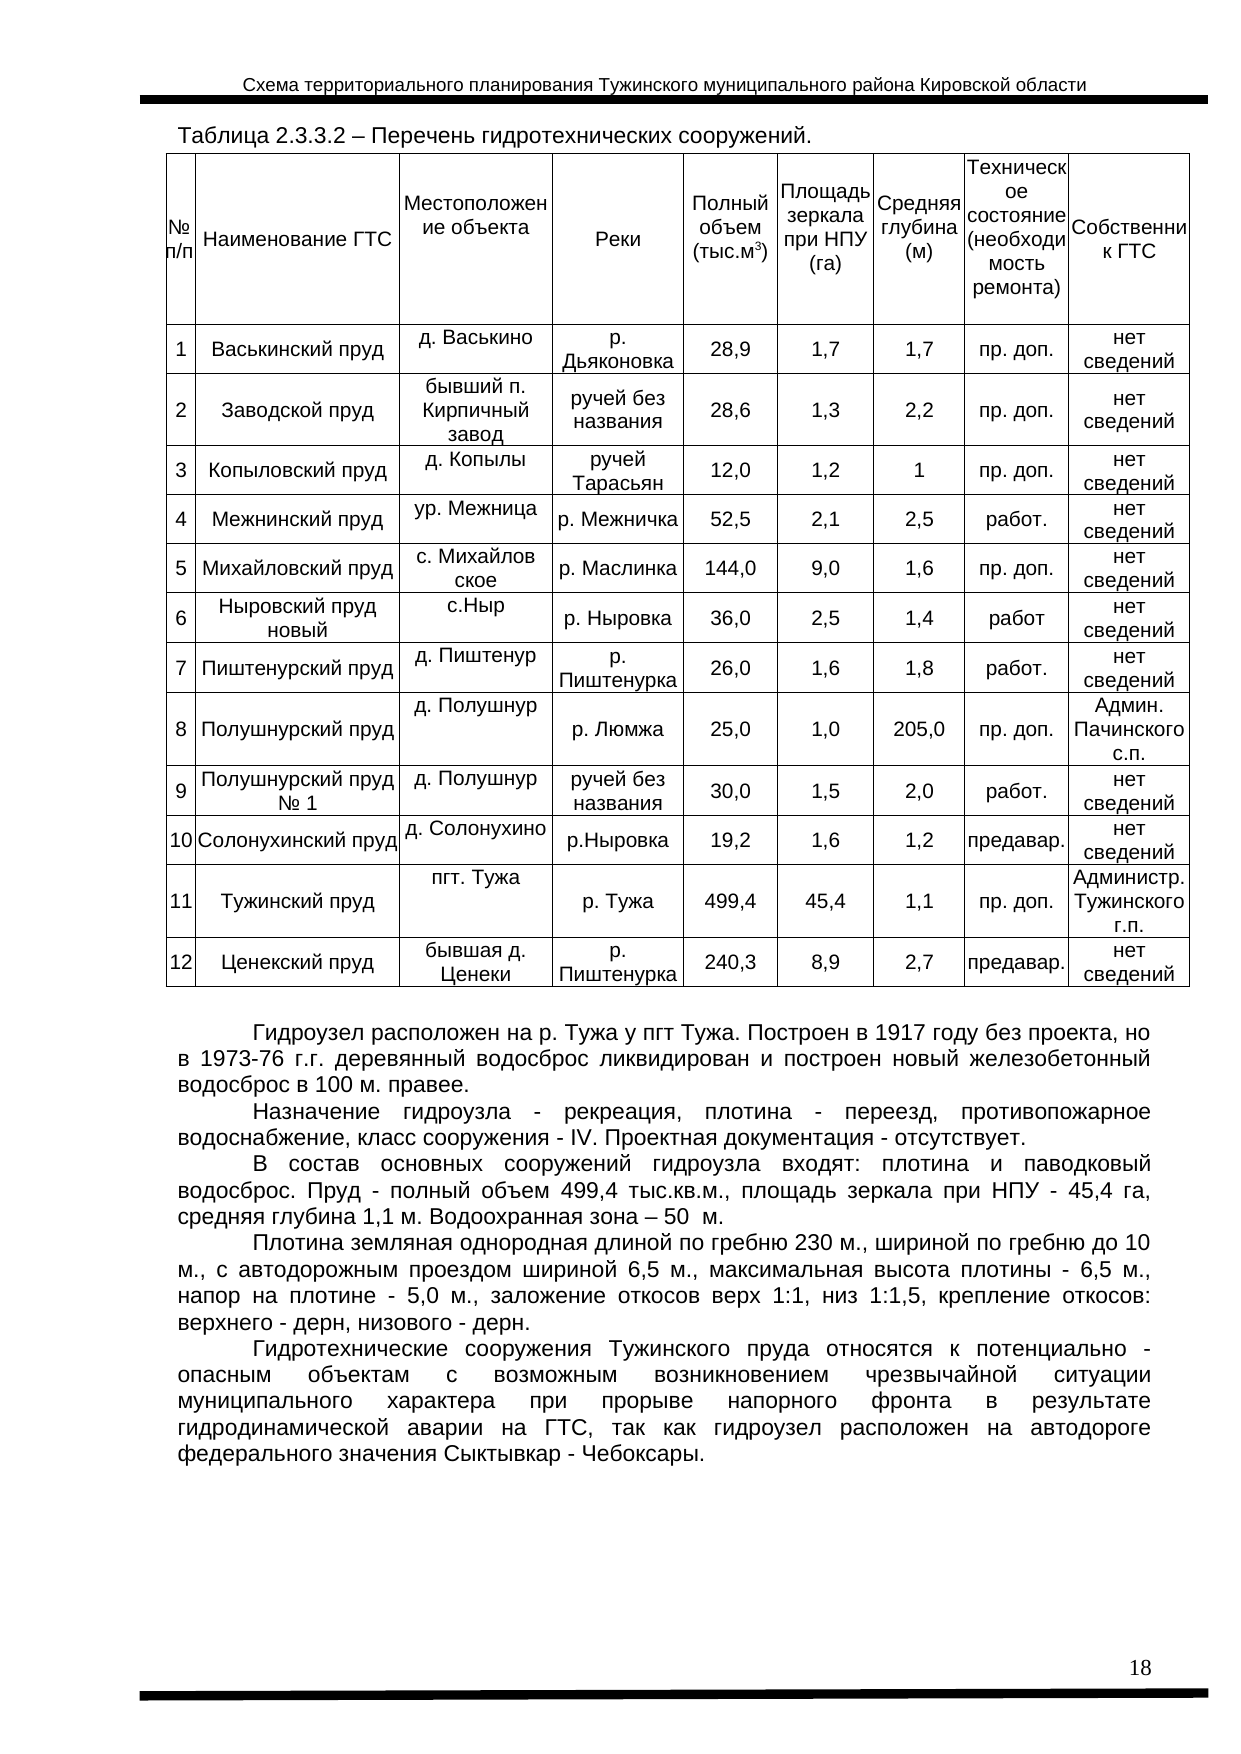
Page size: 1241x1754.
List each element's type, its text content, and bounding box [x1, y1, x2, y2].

table_cell пр. доп. [965, 446, 1068, 494]
table_cell пр. доп. [965, 693, 1068, 765]
table_cell Васькинский пруд [196, 325, 399, 372]
table_cell пр. доп. [965, 544, 1068, 592]
table_cell предавар. [965, 816, 1068, 864]
table_cell р. Ныровка [553, 593, 683, 642]
table_cell пгт. Тужа [400, 865, 552, 937]
table_cell р.Ныровка [553, 816, 683, 864]
table_cell пр. доп. [965, 325, 1068, 372]
table_cell 2,1 [778, 495, 873, 543]
table_cell Заводской пруд [196, 374, 399, 445]
table_cell предавар. [965, 938, 1068, 986]
table_cell 5 [167, 544, 195, 592]
table_cell 1,6 [874, 544, 964, 592]
table_cell 2,5 [874, 495, 964, 543]
text Таблица 2.3.3.2 – Перечень гидротехнических сооружений. [177, 122, 1152, 148]
table_cell р. Межничка [553, 495, 683, 543]
table_cell 1,7 [778, 325, 873, 372]
table_header Полный объем (тыс.м3) [684, 154, 777, 323]
text Назначение гидроузла - рекреация, плотина - переезд, противопожарное водоснабжение, класс сооружения - IV. Проектная документация - отсутствует. [177, 1098, 1152, 1150]
table_cell 144,0 [684, 544, 777, 592]
table_cell 19,2 [684, 816, 777, 864]
table_cell пр. доп. [965, 865, 1068, 937]
table_header Наименование ГТС [196, 154, 399, 323]
table_cell 1,8 [874, 643, 964, 692]
table_header Местоположение объекта [400, 154, 552, 323]
table_cell р. Тужа [553, 865, 683, 937]
table_cell д. Васькино [400, 325, 552, 372]
table_cell работ. [965, 766, 1068, 815]
table_cell 3 [167, 446, 195, 494]
table_cell 1,2 [874, 816, 964, 864]
table_cell 10 [167, 816, 195, 864]
table_cell 28,9 [684, 325, 777, 372]
table_cell 1 [167, 325, 195, 372]
table_cell 499,4 [684, 865, 777, 937]
table_cell ручей Тарасьян [553, 446, 683, 494]
table_cell 2,0 [874, 766, 964, 815]
table_header № п/п [167, 154, 195, 323]
table_cell 1,0 [778, 693, 873, 765]
table_cell 1,1 [874, 865, 964, 937]
table_cell 26,0 [684, 643, 777, 692]
table_cell нет сведений [1069, 593, 1189, 642]
table_cell д. Солонухино [400, 816, 552, 864]
table_cell Тужинский пруд [196, 865, 399, 937]
table_cell 12 [167, 938, 195, 986]
text Гидротехнические сооружения Тужинского пруда относятся к потенциально - опасным объектам с возможным возникновением чрезвычайной ситуации муниципального характера при прорыве напорного фронта в результате гидродинамической аварии на ГТС, так как гидроузел расположен на автодороге федерального значения Сыктывкар - Чебоксары. [177, 1335, 1152, 1467]
table_cell р. Люмжа [553, 693, 683, 765]
table_cell 11 [167, 865, 195, 937]
table_cell 1,4 [874, 593, 964, 642]
table_cell 1,3 [778, 374, 873, 445]
table_cell 36,0 [684, 593, 777, 642]
table_cell 2,7 [874, 938, 964, 986]
table_cell 1,5 [778, 766, 873, 815]
table_cell р. Пиштенурка [553, 643, 683, 692]
table_cell ручей без названия [553, 374, 683, 445]
table_cell 4 [167, 495, 195, 543]
table_cell 2,5 [778, 593, 873, 642]
table_cell Михайловский пруд [196, 544, 399, 592]
table_cell 6 [167, 593, 195, 642]
table_cell Копыловский пруд [196, 446, 399, 494]
table_cell 2 [167, 374, 195, 445]
table_cell работ [965, 593, 1068, 642]
table_cell Межнинский пруд [196, 495, 399, 543]
table_cell пр. доп. [965, 374, 1068, 445]
table_cell бывший п. Кирпичный завод [400, 374, 552, 445]
table_cell нет сведений [1069, 643, 1189, 692]
table_cell д. Пиштенур [400, 643, 552, 692]
text Гидроузел расположен на р. Тужа у пгт Тужа. Построен в 1917 году без проекта, но в 1973-.г. деревянный водосброс ликвидирован и построен новый железобетонный водосброс в . правее. [177, 1018, 1152, 1098]
table_cell 1 [874, 446, 964, 494]
table_cell 30,0 [684, 766, 777, 815]
table_cell нет сведений [1069, 544, 1189, 592]
table_cell Админ. Пачинского с.п. [1069, 693, 1189, 765]
table_cell д. Копылы [400, 446, 552, 494]
table_cell работ. [965, 643, 1068, 692]
table_cell ур. Межница [400, 495, 552, 543]
table_cell Администр. Тужинского г.п. [1069, 865, 1189, 937]
table_cell р. Дьяконовка [553, 325, 683, 372]
table_header Техническое состояние (необходимость ремонта) [965, 154, 1068, 323]
text В состав основных сооружений гидроузла входят: плотина и паводковый водосброс. Пруд - полный объем 499,4 тыс.кв.м., площадь зеркала при НПУ - , средняя глубина . Водоохранная зона – 50 м. [177, 1150, 1152, 1229]
table_cell работ. [965, 495, 1068, 543]
table_cell 25,0 [684, 693, 777, 765]
table_cell 1,6 [778, 816, 873, 864]
table_cell 1,6 [778, 643, 873, 692]
table_cell 2,2 [874, 374, 964, 445]
table_cell Ценекский пруд [196, 938, 399, 986]
table_cell 52,5 [684, 495, 777, 543]
table_cell 8 [167, 693, 195, 765]
table_cell д. Полушнур [400, 693, 552, 765]
table_cell д. Полушнур [400, 766, 552, 815]
table_cell ручей без названия [553, 766, 683, 815]
table_cell нет сведений [1069, 938, 1189, 986]
table_cell 1,2 [778, 446, 873, 494]
table_cell нет сведений [1069, 816, 1189, 864]
table_cell 1,7 [874, 325, 964, 372]
table_cell нет сведений [1069, 374, 1189, 445]
table_cell 45,4 [778, 865, 873, 937]
table_cell р. Маслинка [553, 544, 683, 592]
table_cell 240,3 [684, 938, 777, 986]
table_cell нет сведений [1069, 446, 1189, 494]
table_cell нет сведений [1069, 766, 1189, 815]
table_cell 205,0 [874, 693, 964, 765]
table_header Собственник ГТС [1069, 154, 1189, 323]
text Плотина земляная однородная длиной по гребню ., шириной по гребню до ., с автодорожным проездом шириной ., максимальная высота плотины - ., напор на плотине - ., заложение откосов верх 1:1, низ 1:1,5, крепление откосов: верхнего - дерн, низового - дерн. [177, 1229, 1152, 1335]
table_cell нет сведений [1069, 495, 1189, 543]
table_cell с. Михайлов ское [400, 544, 552, 592]
table_cell 8,9 [778, 938, 873, 986]
table_cell нет сведений [1069, 325, 1189, 372]
table_cell Солонухинский пруд [196, 816, 399, 864]
table_cell 28,6 [684, 374, 777, 445]
table_cell Пиштенурский пруд [196, 643, 399, 692]
table_cell Ныровский пруд новый [196, 593, 399, 642]
table_cell Полушнурский пруд [196, 693, 399, 765]
table_header Площадь зеркала при НПУ (га) [778, 154, 873, 323]
table_cell с.Ныр [400, 593, 552, 642]
table_cell р. Пиштенурка [553, 938, 683, 986]
table_cell Полушнурский пруд № 1 [196, 766, 399, 815]
table_cell бывшая д. Ценеки [400, 938, 552, 986]
table_cell 9 [167, 766, 195, 815]
table_header Средняя глубина (м) [874, 154, 964, 323]
table_cell 9,0 [778, 544, 873, 592]
table_cell 7 [167, 643, 195, 692]
table_header Реки [553, 154, 683, 323]
table_cell 12,0 [684, 446, 777, 494]
